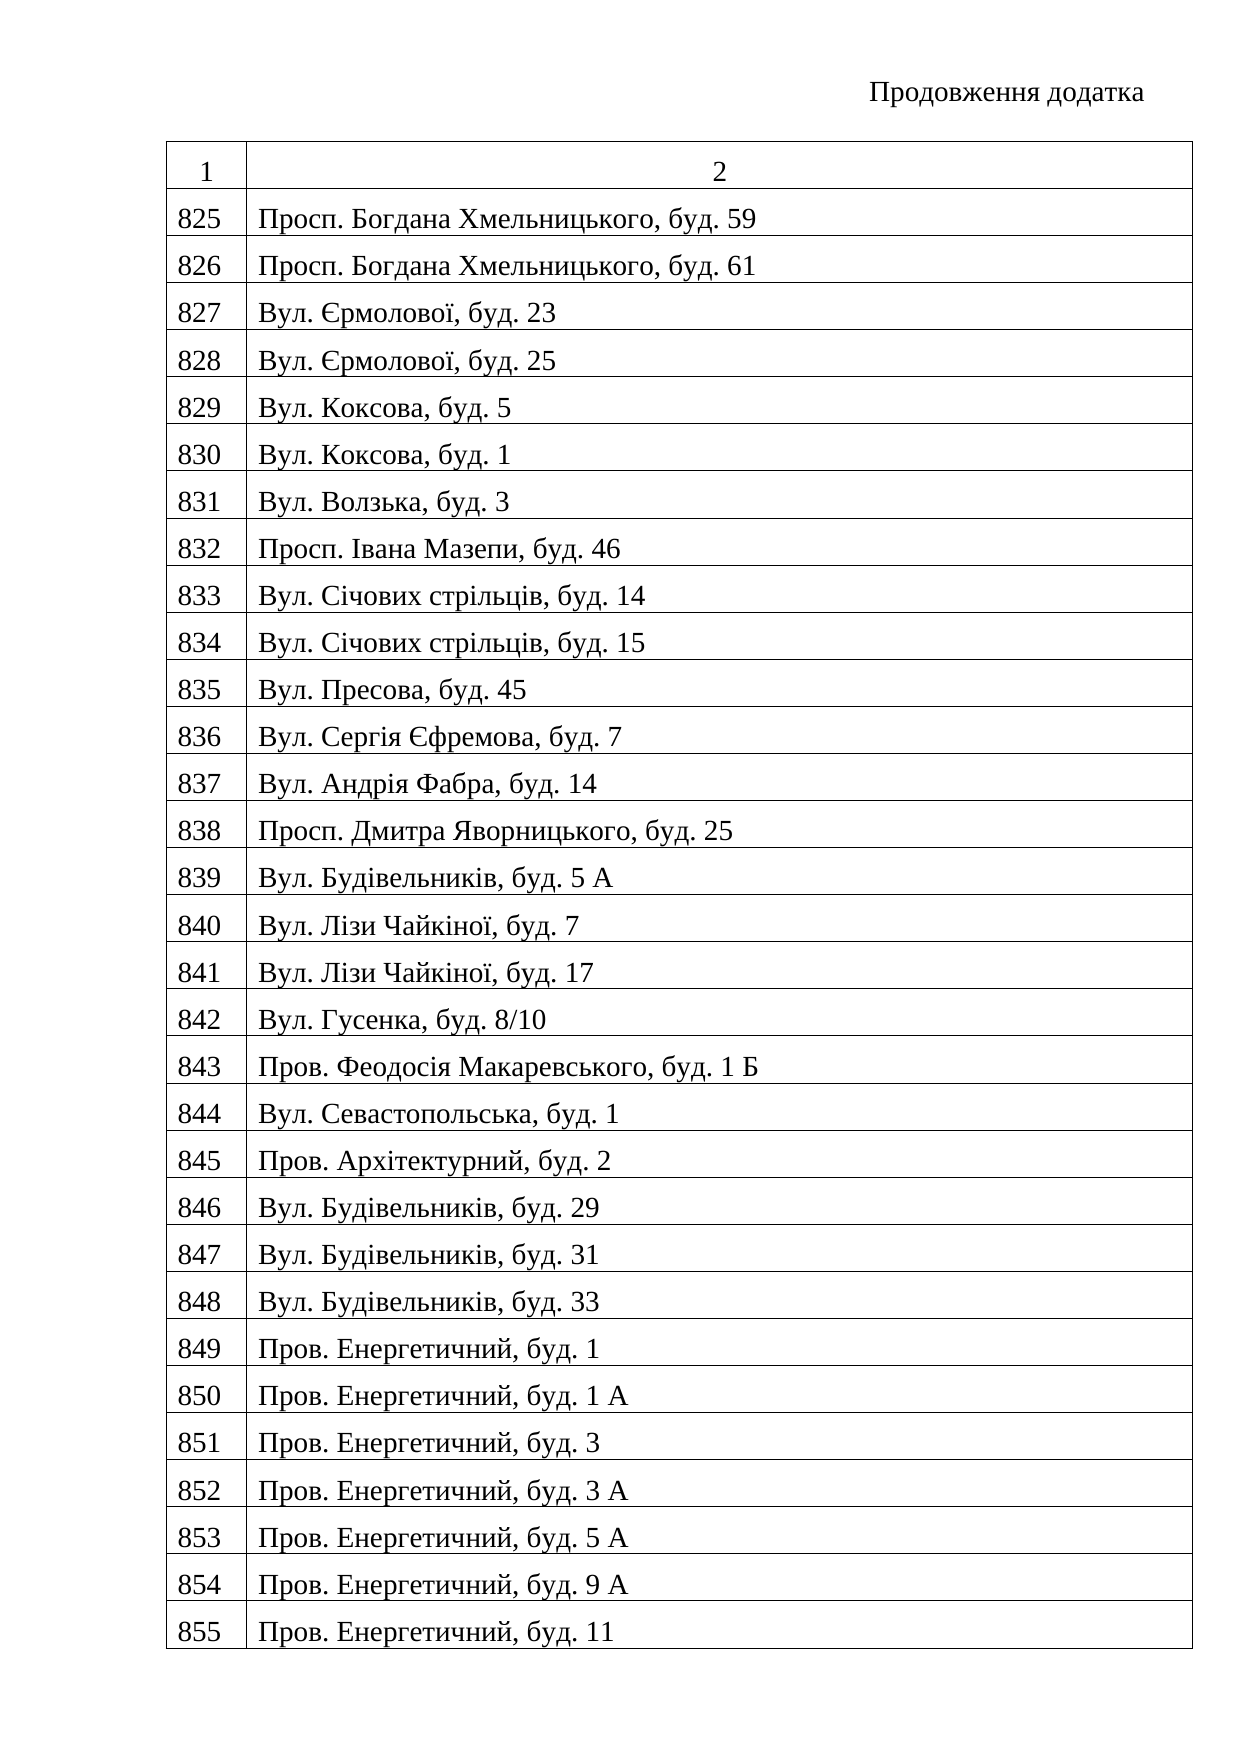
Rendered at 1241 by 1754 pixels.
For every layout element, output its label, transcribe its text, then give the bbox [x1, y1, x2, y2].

table_cell 2 [247, 142, 1192, 188]
table_cell Вул. Андрія Фабра, буд. 14 [247, 754, 1192, 800]
table_cell Просп. Богдана Хмельницького, буд. 61 [247, 236, 1192, 282]
table_cell 1 [167, 142, 246, 188]
table_cell Вул. Будівельників, буд. 33 [247, 1272, 1192, 1318]
table_cell Пров. Енергетичний, буд. 1 [247, 1319, 1192, 1365]
table_cell 834 [167, 613, 246, 659]
table_cell 839 [167, 848, 246, 894]
table_cell Вул. Гусенка, буд. 8/10 [247, 989, 1192, 1035]
table_cell 825 [167, 189, 246, 235]
table_cell Вул. Лізи Чайкіної, буд. 17 [247, 942, 1192, 988]
table_cell Вул. Будівельників, буд. 31 [247, 1225, 1192, 1271]
table_cell 829 [167, 377, 246, 423]
table_cell 852 [167, 1460, 246, 1506]
table_cell Пров. Феодосія Макаревського, буд. 1 Б [247, 1036, 1192, 1082]
table_cell 836 [167, 707, 246, 753]
table_cell 848 [167, 1272, 246, 1318]
table_cell 855 [167, 1601, 246, 1647]
table_cell Пров. Енергетичний, буд. 11 [247, 1601, 1192, 1647]
table_cell Вул. Січових стрільців, буд. 14 [247, 566, 1192, 612]
table_cell Вул. Севастопольська, буд. 1 [247, 1084, 1192, 1129]
table_cell 850 [167, 1366, 246, 1412]
table_cell Пров. Енергетичний, буд. 5 А [247, 1507, 1192, 1553]
table_cell 828 [167, 330, 246, 376]
table_cell 847 [167, 1225, 246, 1271]
table_cell 837 [167, 754, 246, 800]
table_cell Вул. Єрмолової, буд. 23 [247, 283, 1192, 329]
table_cell Пров. Енергетичний, буд. 3 [247, 1413, 1192, 1459]
table_cell 838 [167, 801, 246, 847]
table_cell Вул. Коксова, буд. 5 [247, 377, 1192, 423]
table_cell Просп. Дмитра Яворницького, буд. 25 [247, 801, 1192, 847]
table_cell Вул. Січових стрільців, буд. 15 [247, 613, 1192, 659]
table_cell Вул. Єрмолової, буд. 25 [247, 330, 1192, 376]
table_cell 843 [167, 1036, 246, 1082]
table_cell 846 [167, 1178, 246, 1224]
table_cell Пров. Енергетичний, буд. 9 А [247, 1554, 1192, 1600]
table_cell Вул. Пресова, буд. 45 [247, 660, 1192, 706]
table_cell 833 [167, 566, 246, 612]
table_cell 844 [167, 1084, 246, 1129]
table_cell 831 [167, 471, 246, 517]
table_cell 854 [167, 1554, 246, 1600]
table_cell Пров. Енергетичний, буд. 1 А [247, 1366, 1192, 1412]
table_cell Вул. Сергія Єфремова, буд. 7 [247, 707, 1192, 753]
table_cell 851 [167, 1413, 246, 1459]
table_cell 826 [167, 236, 246, 282]
table_cell 845 [167, 1131, 246, 1177]
table_cell 853 [167, 1507, 246, 1553]
table_cell Просп. Івана Мазепи, буд. 46 [247, 519, 1192, 564]
table_cell Пров. Архітектурний, буд. 2 [247, 1131, 1192, 1177]
table_cell Просп. Богдана Хмельницького, буд. 59 [247, 189, 1192, 235]
table_cell 832 [167, 519, 246, 564]
table_cell 840 [167, 895, 246, 941]
table_cell Пров. Енергетичний, буд. 3 А [247, 1460, 1192, 1506]
table_cell Вул. Будівельників, буд. 29 [247, 1178, 1192, 1224]
table_cell 827 [167, 283, 246, 329]
table_cell 842 [167, 989, 246, 1035]
table_cell Вул. Лізи Чайкіної, буд. 7 [247, 895, 1192, 941]
table_cell 841 [167, 942, 246, 988]
table_cell Вул. Коксова, буд. 1 [247, 424, 1192, 470]
table_cell 849 [167, 1319, 246, 1365]
table_cell 830 [167, 424, 246, 470]
table_cell 835 [167, 660, 246, 706]
table_cell Вул. Будівельників, буд. 5 А [247, 848, 1192, 894]
table_cell Вул. Волзька, буд. 3 [247, 471, 1192, 517]
